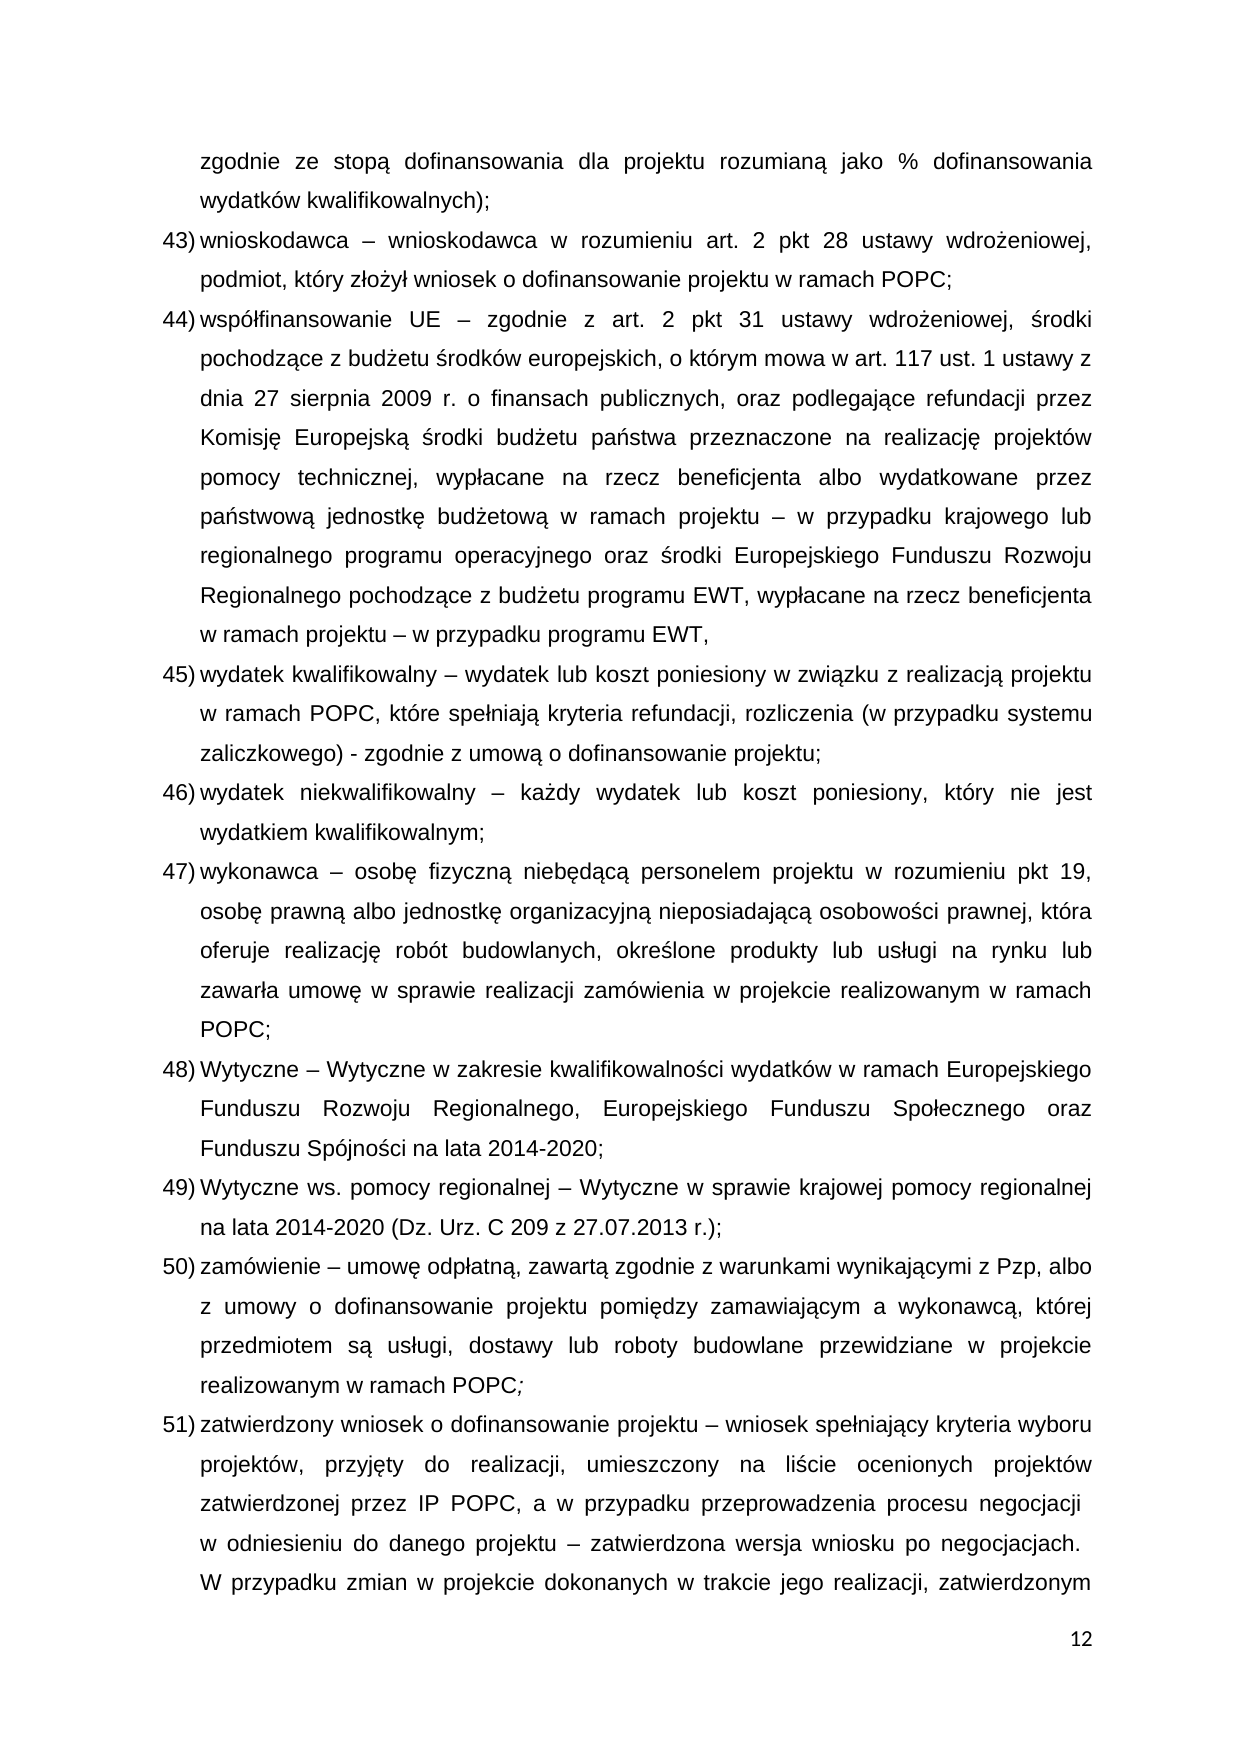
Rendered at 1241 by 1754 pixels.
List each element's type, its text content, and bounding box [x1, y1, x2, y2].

list Wytyczne – Wytyczne w zakresie kwalifikowalności wydatków w ramach Europejskiego Funduszu Rozwoju Regionalnego, Europejskiego Funduszu Społecznego oraz Funduszu Spójności na lata 2014-2020; [162, 1056, 1092, 1161]
list zamówienie – umowę odpłatną, zawartą zgodnie z warunkami wynikającymi z Pzp, albo z umowy o dofinansowanie projektu pomiędzy zamawiającym a wykonawcą, której przedmiotem są usługi, dostawy lub roboty budowlane przewidziane w projekcie realizowanym w ramach POPC; [162, 1253, 1092, 1398]
list wnioskodawca – wnioskodawca w rozumieniu art. 2 pkt 28 ustawy wdrożeniowej, podmiot, który złożył wniosek o dofinansowanie projektu w ramach POPC; [162, 227, 1092, 292]
list wykonawca – osobę fizyczną niebędącą personelem projektu w rozumieniu pkt 19, osobę prawną albo jednostkę organizacyjną nieposiadającą osobowości prawnej, która oferuje realizację robót budowlanych, określone produkty lub usługi na rynku lub zawarła umowę w sprawie realizacji zamówienia w projekcie realizowanym w ramach POPC; [162, 858, 1092, 1043]
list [162, 148, 1092, 213]
list wydatek kwalifikowalny – wydatek lub koszt poniesiony w związku z realizacją projektu w ramach POPC, które spełniają kryteria refundacji, rozliczenia (w przypadku systemu zaliczkowego) - zgodnie z umową o dofinansowanie projektu; [162, 661, 1092, 766]
list Wytyczne ws. pomocy regionalnej – Wytyczne w sprawie krajowej pomocy regionalnej na lata 2014-2020 (Dz. Urz. C 209 z 27.07.2013 r.); [162, 1174, 1092, 1240]
list wydatek niekwalifikowalny – każdy wydatek lub koszt poniesiony, który nie jest wydatkiem kwalifikowalnym; [162, 779, 1092, 845]
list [162, 1411, 1092, 1595]
list współfinansowanie UE – zgodnie z art. 2 pkt 31 ustawy wdrożeniowej, środki pochodzące z budżetu środków europejskich, o którym mowa w art. 117 ust. 1 ustawy z dnia 27 sierpnia 2009 r. o finansach publicznych, oraz podlegające refundacji przez Komisję Europejską środki budżetu państwa przeznaczone na realizację projektów pomocy technicznej, wypłacane na rzecz beneficjenta albo wydatkowane przez państwową jednostkę budżetową w ramach projektu – w przypadku krajowego lub regionalnego programu operacyjnego oraz środki Europejskiego Funduszu Rozwoju Regionalnego pochodzące z budżetu programu EWT, wypłacane na rzecz beneficjenta w ramach projektu – w przypadku programu EWT, [162, 306, 1092, 648]
